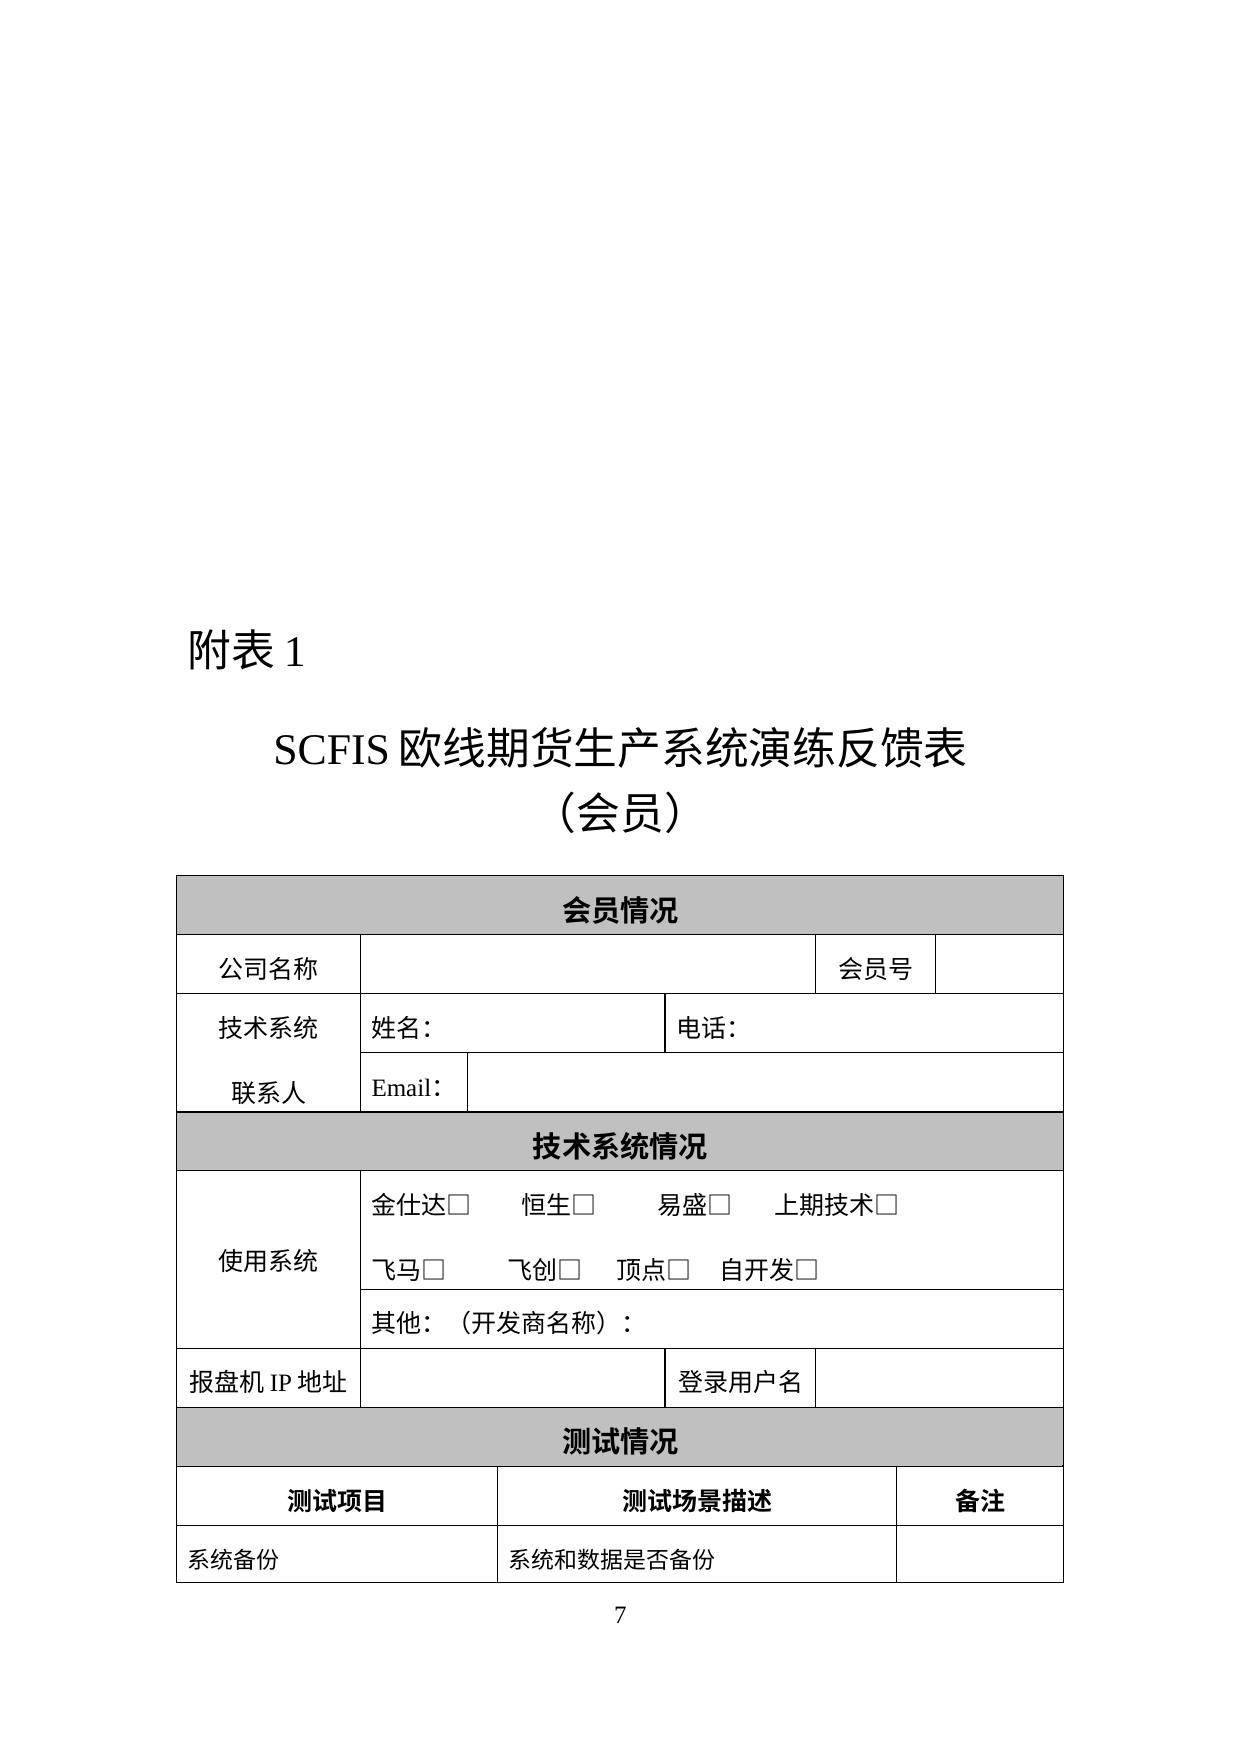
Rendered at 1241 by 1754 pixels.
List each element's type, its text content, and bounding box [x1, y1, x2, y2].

text SCFIS欧线期货生产系统演练反馈表 [187, 713, 1053, 778]
table_cell [468, 1053, 1063, 1111]
table_cell 技术系统情况 [177, 1113, 1063, 1170]
table_cell [361, 935, 815, 993]
table_cell [816, 1349, 1063, 1407]
table_cell 使用系统 [177, 1171, 360, 1347]
table_cell 公司名称 [177, 935, 360, 993]
table_cell 姓名： [361, 994, 664, 1052]
text （会员） [187, 778, 1053, 843]
table_cell 备注 [897, 1467, 1063, 1525]
table_header 会员情况 [177, 876, 1063, 934]
table_cell 系统备份 [177, 1526, 497, 1582]
table_cell 测试场景描述 [498, 1467, 896, 1525]
table_cell 测试项目 [177, 1467, 497, 1525]
table_cell [361, 1349, 664, 1407]
text 附表1 [187, 615, 1053, 680]
table_cell [897, 1526, 1063, 1582]
table_cell 报盘机IP地址 [177, 1349, 360, 1407]
table_cell 会员号 [816, 935, 935, 993]
table_cell 系统和数据是否备份 [498, 1526, 896, 1582]
table_cell 登录用户名 [666, 1349, 815, 1407]
table_cell 电话： [666, 994, 1063, 1052]
table_cell 测试情况 [177, 1408, 1063, 1466]
table_cell [936, 935, 1063, 993]
table_cell 其他：（开发商名称）： [361, 1290, 1063, 1347]
table_cell 技术系统 联系人 [177, 994, 360, 1111]
table_cell Email： [361, 1053, 467, 1111]
table_cell 金仕达□ 恒生□ 易盛□ 上期技术□ 飞马□ 飞创□ 顶点□ 自开发□ [361, 1171, 1063, 1288]
